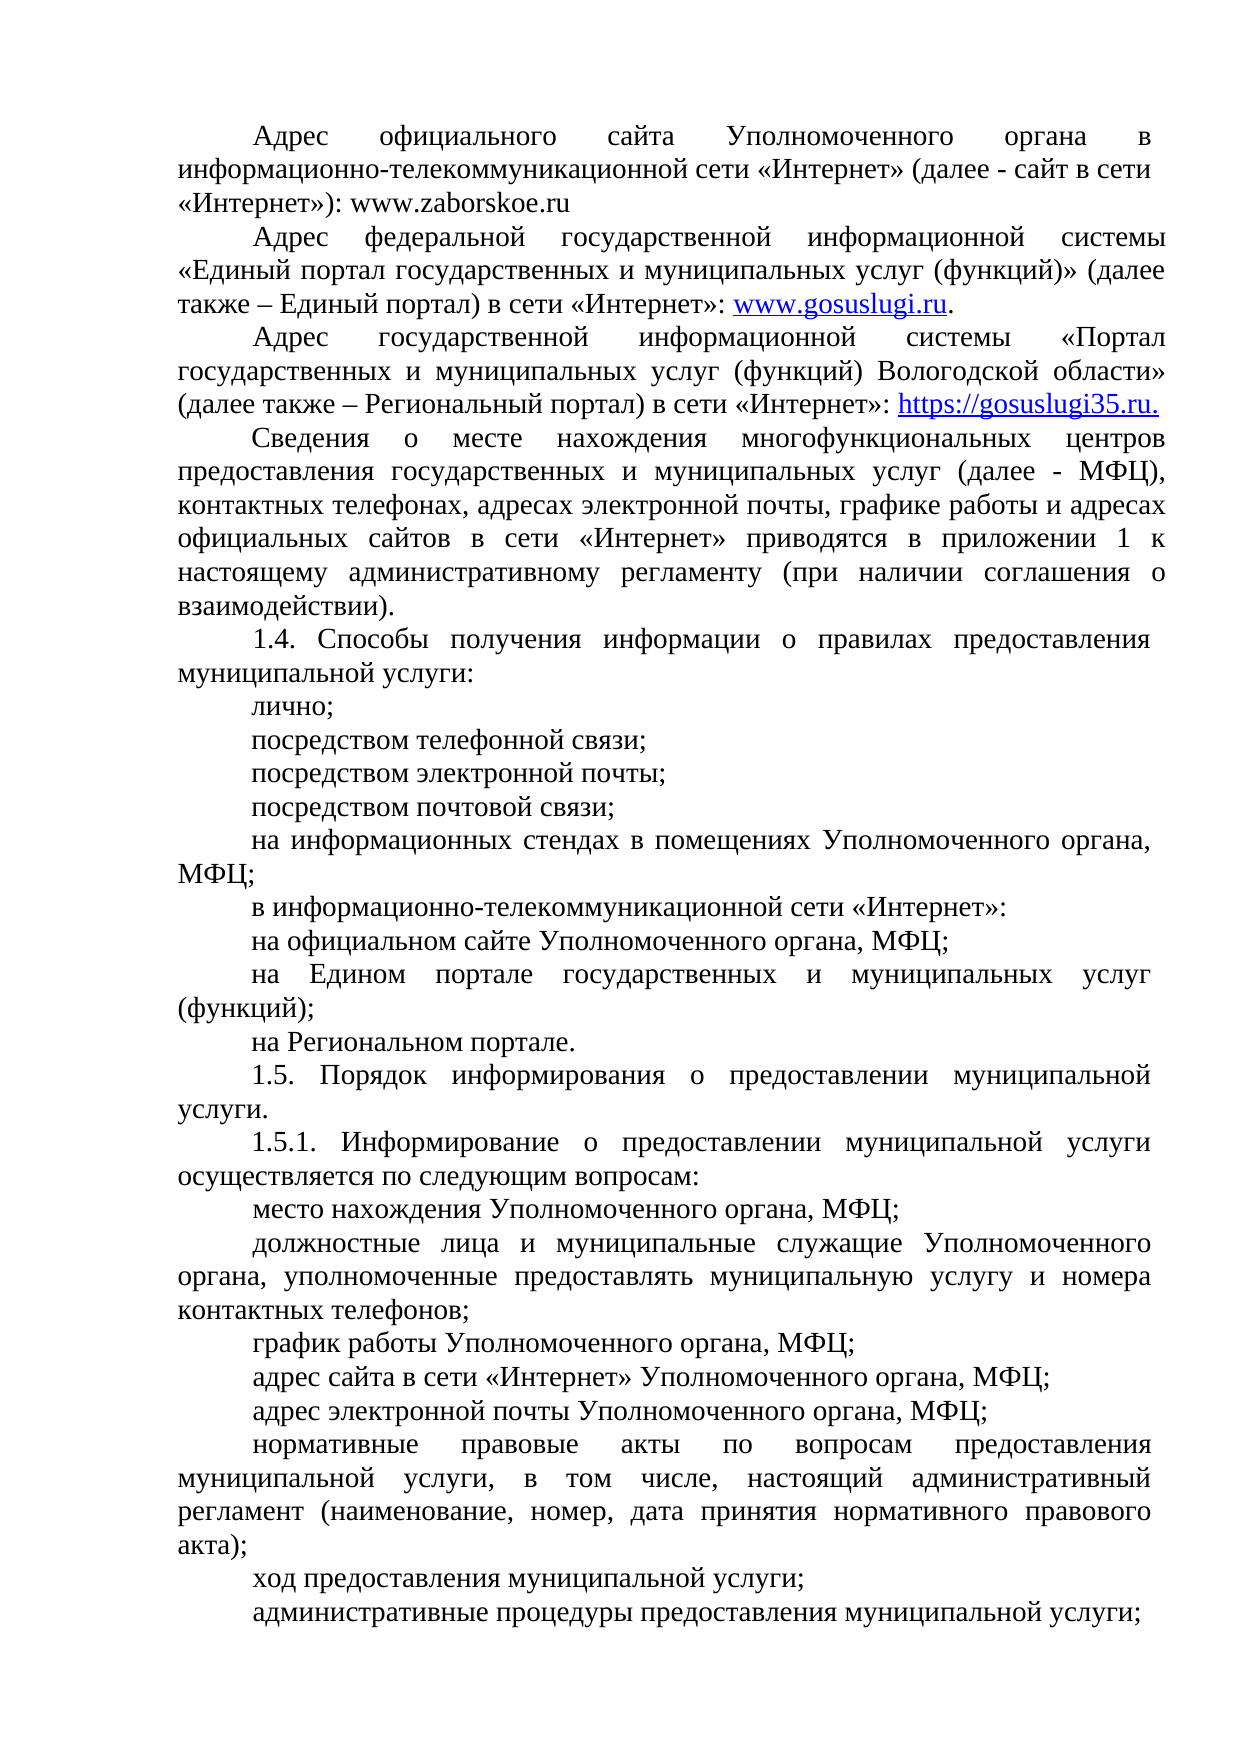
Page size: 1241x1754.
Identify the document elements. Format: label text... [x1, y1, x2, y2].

text 1.5.1. Информирование о предоставлении муниципальной услуги осуществляется по следующим вопросам: [177, 1124, 1152, 1191]
text 1.4. Способы получения информации о правилах предоставления муниципальной услуги: [177, 621, 1152, 688]
text адрес электронной почты Уполномоченного органа, МФЦ; [177, 1393, 1152, 1426]
text лично; [177, 688, 1152, 722]
text должностные лица и муниципальные служащие Уполномоченного органа, уполномоченные предоставлять муниципальную услугу и номера контактных телефонов; [177, 1225, 1152, 1326]
text административные процедуры предоставления муниципальной услуги; [177, 1594, 1152, 1627]
text Адрес официального сайта Уполномоченного органа в информационно-телекоммуникационной сети «Интернет» (далее - сайт в сети «Интернет»): www.zaborskoe.ru [177, 118, 1152, 219]
text посредством почтовой связи; [177, 789, 1152, 822]
text на официальном сайте Уполномоченного органа, МФЦ; [177, 923, 1152, 957]
text нормативные правовые акты по вопросам предоставления муниципальной услуги, в том числе, настоящий административный регламент (наименование, номер, дата принятия нормативного правового акта); [177, 1426, 1152, 1560]
text посредством телефонной связи; [177, 722, 1152, 755]
text на Региональном портале. [177, 1024, 1152, 1057]
list Адрес федеральной государственной информационной системы «Единый портал государственных и муниципальных услуг (функций)» (далее также – Единый портал) в сети «Интернет»: www.gosuslugi.ru. [177, 219, 1166, 319]
text график работы Уполномоченного органа, МФЦ; [177, 1326, 1152, 1359]
text место нахождения Уполномоченного органа, МФЦ; [177, 1191, 1152, 1225]
text Сведения о месте нахождения многофункциональных центров предоставления государственных и муниципальных услуг (далее - МФЦ), контактных телефонах, адресах электронной почты, графике работы и адресах официальных сайтов в сети «Интернет» приводятся в приложении 1 к настоящему административному регламенту (при наличии соглашения о взаимодействии). [177, 420, 1166, 621]
text 1.5. Порядок информирования о предоставлении муниципальной услуги. [177, 1057, 1152, 1124]
text Адрес государственной информационной системы «Портал государственных и муниципальных услуг (функций) Вологодской области» (далее также – Региональный портал) в сети «Интернет»: https://gosuslugi35.ru. [177, 319, 1166, 420]
text на Едином портале государственных и муниципальных услуг (функций); [177, 957, 1152, 1024]
text на информационных стендах в помещениях Уполномоченного органа, МФЦ; [177, 822, 1152, 889]
text посредством электронной почты; [177, 755, 1152, 789]
text ход предоставления муниципальной услуги; [177, 1560, 1152, 1594]
text адрес сайта в сети «Интернет» Уполномоченного органа, МФЦ; [177, 1359, 1152, 1393]
text в информационно-телекоммуникационной сети «Интернет»: [177, 889, 1152, 923]
